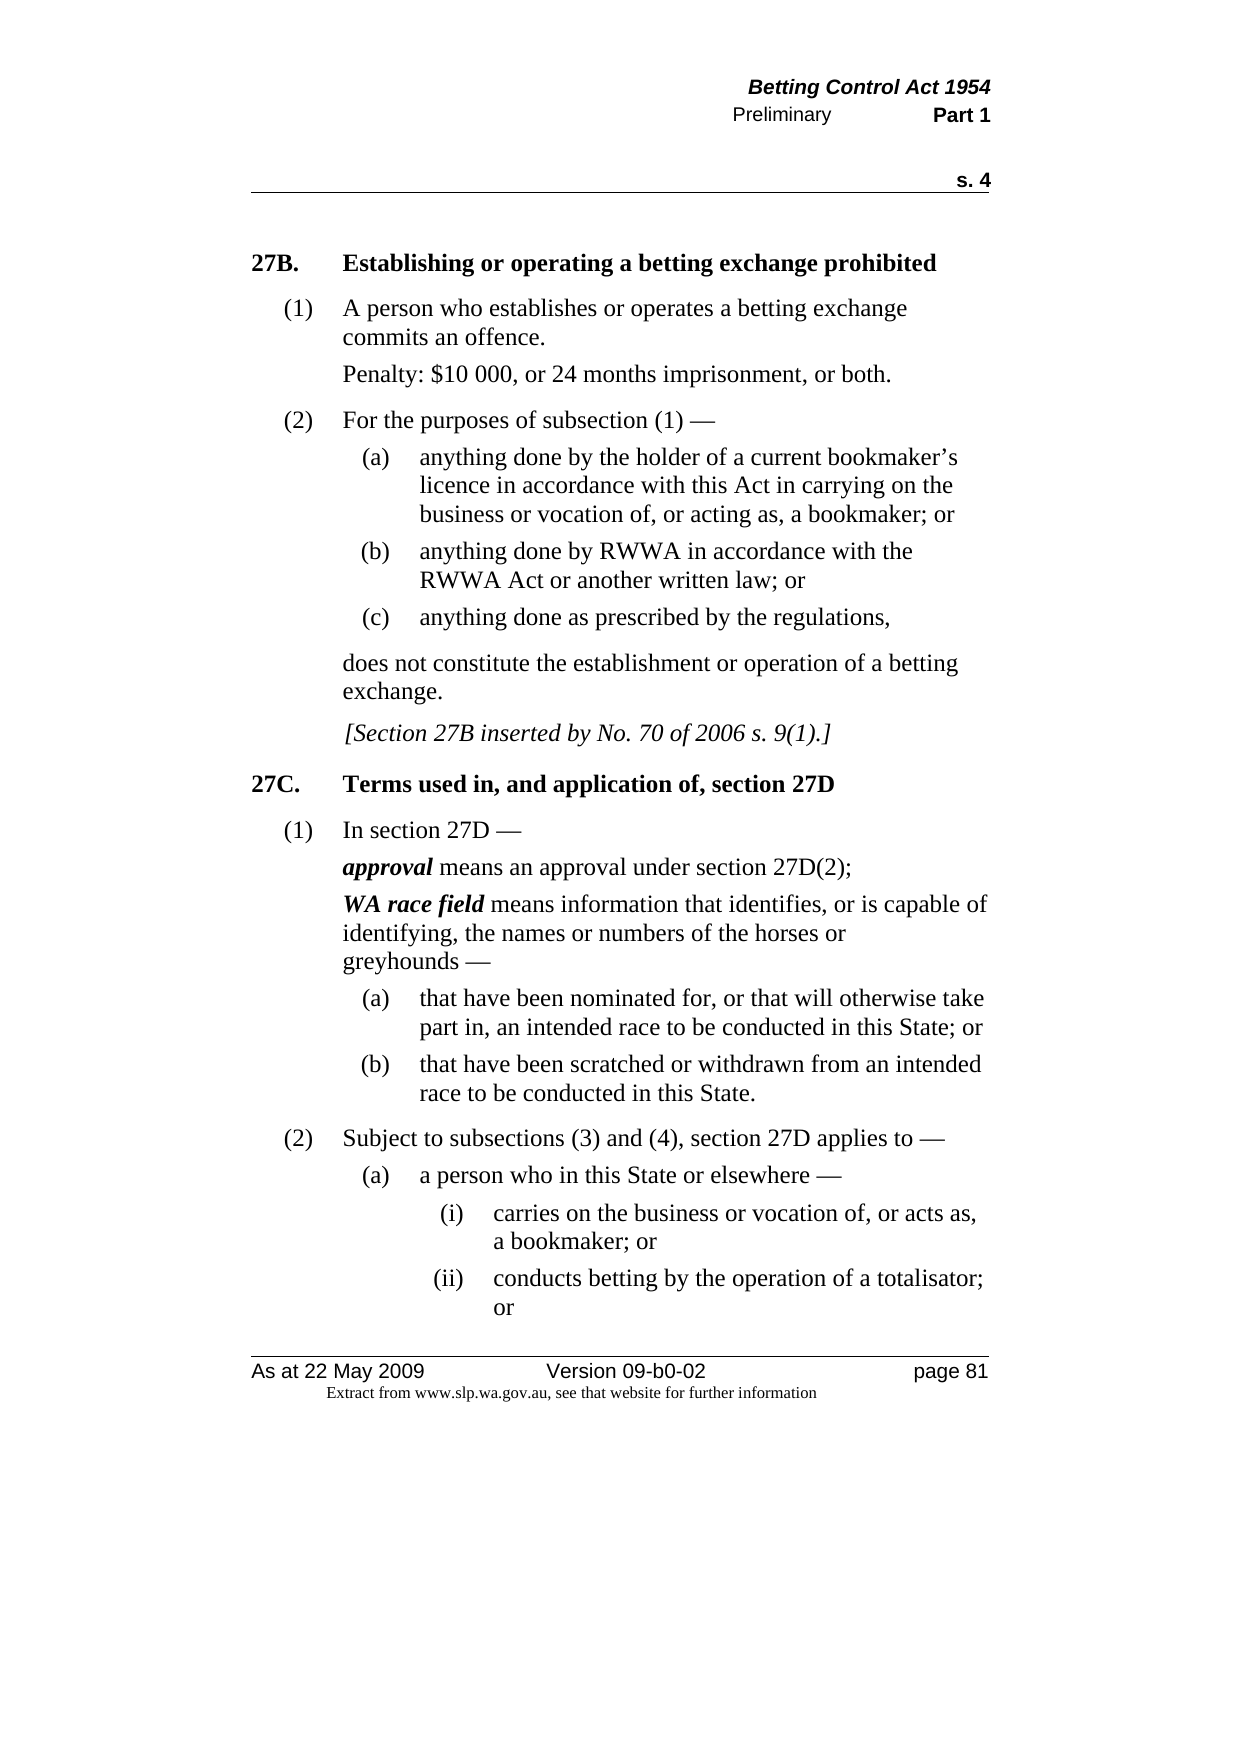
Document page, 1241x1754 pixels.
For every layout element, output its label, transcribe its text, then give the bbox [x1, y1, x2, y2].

text (1) A person who establishes or operates a betting exchange commits an offence. [251, 293, 989, 351]
text (2) For the purposes of subsection (1) — [251, 405, 989, 433]
text WA race field means information that identifies, or is capable of identifying, the names or numbers of the horses or greyhounds — [251, 889, 989, 975]
text [Section 27B inserted by No. 70 of 2006 s. 9(1).] [251, 718, 989, 746]
text (2) Subject to subsections (3) and (4), section 27D applies to — [251, 1123, 989, 1152]
text (a) a person who in this State or elsewhere — [251, 1161, 989, 1189]
text (a) anything done by the holder of a current bookmaker’s licence in accordance with this Act in carrying on the business or vocation of, or acting as, a bookmaker; or [251, 442, 989, 528]
text (i) carries on the business or vocation of, or acts as, a bookmaker; or [251, 1198, 989, 1255]
text Penalty: $10 000, or 24 months imprisonment, or both. [251, 359, 989, 388]
text (a) that have been nominated for, or that will otherwise take part in, an intended race to be conducted in this State; or [251, 983, 989, 1041]
text approval means an approval under section 27D(2); [251, 852, 989, 881]
text (1) In section 27D — [251, 815, 989, 843]
subtitle 27B. Establishing or operating a betting exchange prohibited [251, 248, 989, 277]
text (b) that have been scratched or withdrawn from an intended race to be conducted in this State. [251, 1049, 989, 1107]
text (b) anything done by RWWA in accordance with the RWWA Act or another written law; or [251, 536, 989, 594]
text (c) anything done as prescribed by the regulations, [251, 602, 989, 631]
subtitle 27C. Terms used in, and application of, section 27D [251, 769, 989, 798]
text (ii) conducts betting by the operation of a totalisator; or [251, 1263, 989, 1321]
text does not constitute the establishment or operation of a betting exchange. [251, 648, 989, 705]
